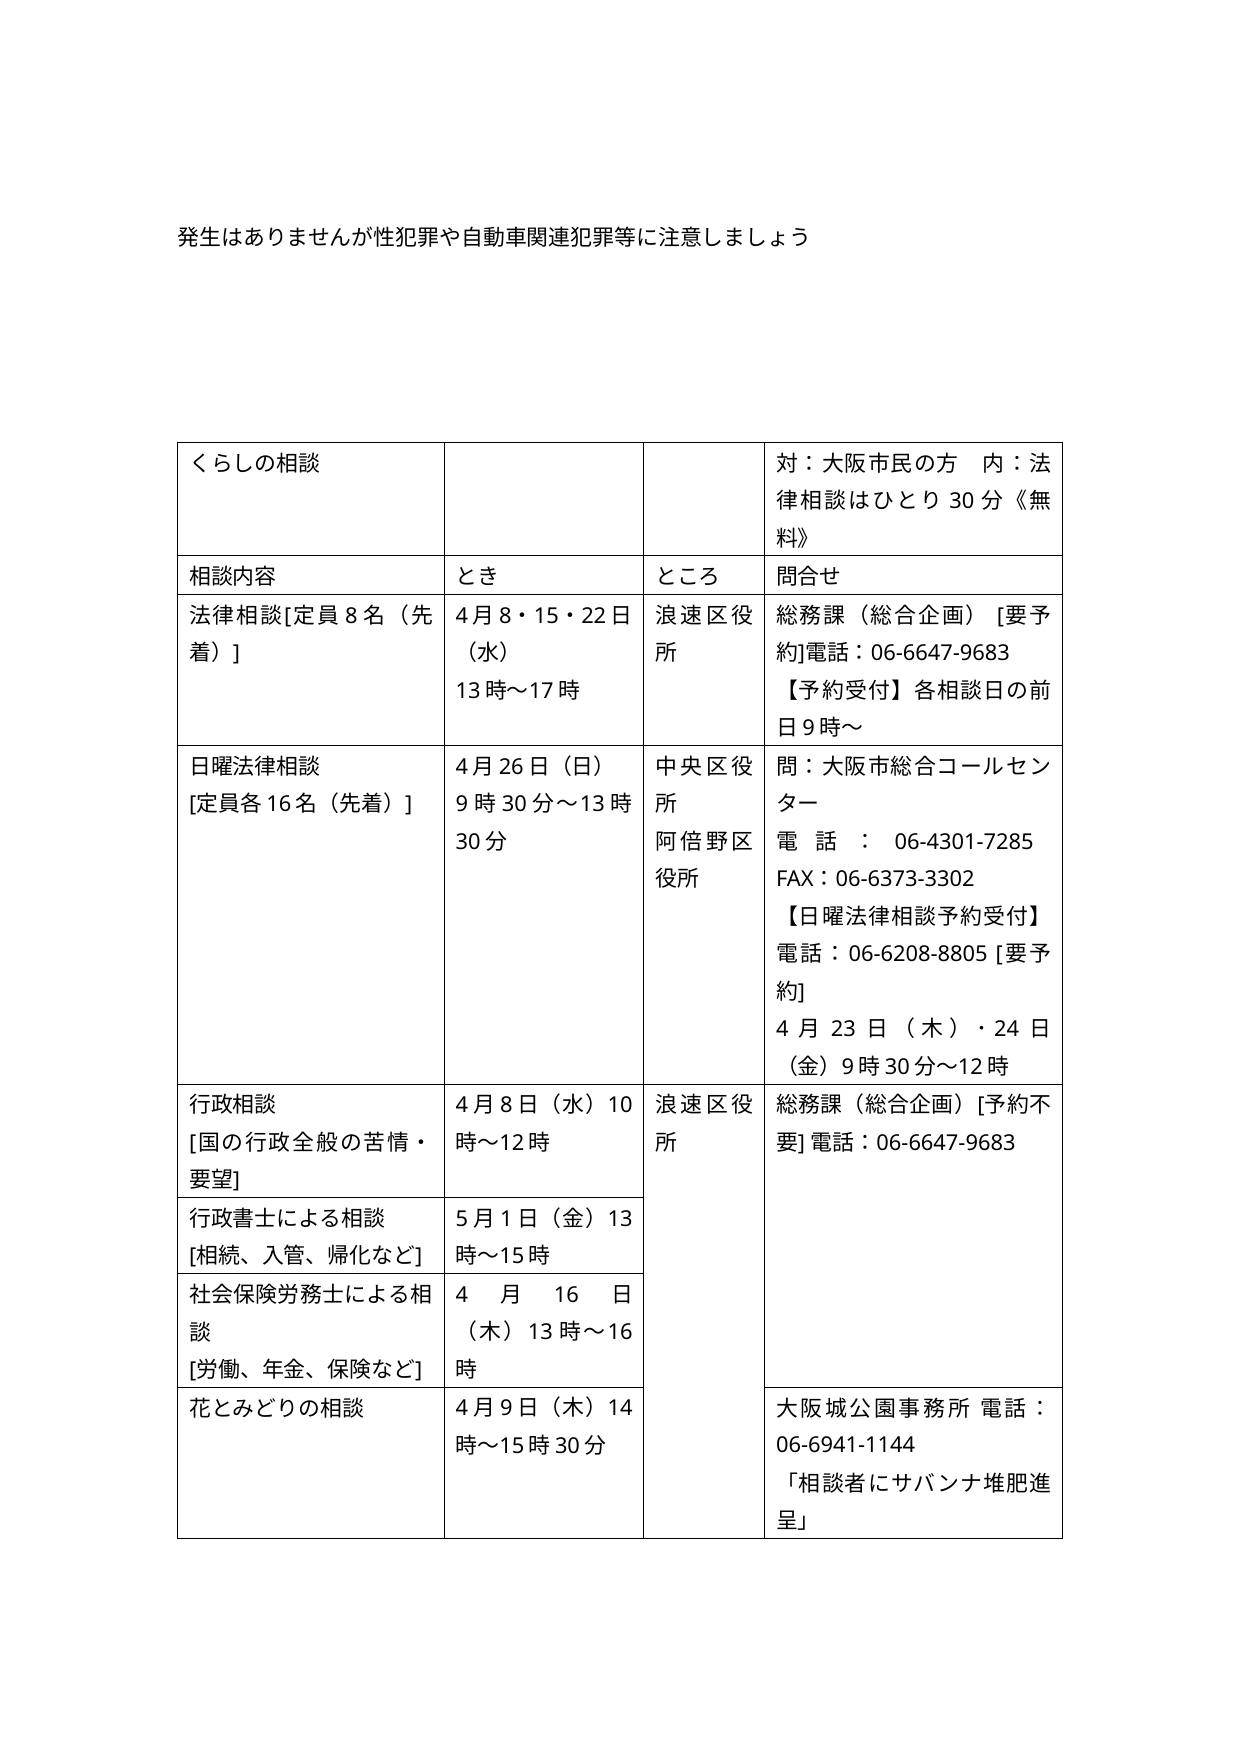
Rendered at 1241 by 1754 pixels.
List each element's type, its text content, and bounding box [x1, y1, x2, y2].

table_cell 相談内容 [178, 556, 444, 594]
table_cell 4月26日（日） 9時30分～13時30分 [445, 746, 643, 1083]
table_cell 行政書士による相談 [相続、入管、帰化など] [178, 1198, 444, 1273]
table_cell 社会保険労務士による相談 [労働、年金、保険など] [178, 1274, 444, 1387]
table_cell とき [445, 556, 643, 594]
table_cell 大阪城公園事務所 電話：06-6941-1144 「相談者にサバンナ堆肥進呈」 [765, 1388, 1062, 1538]
table_cell 総務課（総合企画） [要予約]電話：06-6647-9683 【予約受付】各相談日の前日9時～ [765, 595, 1062, 745]
table_header くらしの相談 [178, 443, 444, 555]
table_cell 中央区役所 阿倍野区役所 [644, 746, 764, 1083]
table_cell 浪速区役所 [644, 1085, 764, 1538]
table_cell 花とみどりの相談 [178, 1388, 444, 1538]
table_cell 4月8・15・22日（水） 13時～17時 [445, 595, 643, 745]
table_header [445, 443, 643, 555]
table_cell 5月1日（金）13時～15時 [445, 1198, 643, 1273]
table_cell 4月8日（水）10時～12時 [445, 1085, 643, 1197]
table_cell 問合せ [765, 556, 1062, 594]
text 発生はありませんが性犯罪や自動車関連犯罪等に注意しましょう [177, 217, 1063, 254]
table_cell 行政相談 [国の行政全般の苦情・要望] [178, 1085, 444, 1197]
table_cell 法律相談[定員8名（先着）] [178, 595, 444, 745]
table_cell 問：大阪市総合コールセンター 電話：06-4301-7285 FAX：06-6373-3302 【日曜法律相談予約受付】電話：06-6208-8805 [要予約] 4月23日（木）･24日（金）9時30分～12時 [765, 746, 1062, 1083]
table_cell ところ [644, 556, 764, 594]
table_cell 日曜法律相談 [定員各16名（先着）] [178, 746, 444, 1083]
table_cell 4月9日（木）14時～15時30分 [445, 1388, 643, 1538]
table_cell 4月16日（木）13時～16時 [445, 1274, 643, 1387]
table_header 対：大阪市民の方 内：法律相談はひとり30分《無料》 [765, 443, 1062, 555]
table_cell 総務課（総合企画）[予約不要] 電話：06-6647-9683 [765, 1085, 1062, 1387]
table_header [644, 443, 764, 555]
table_cell 浪速区役所 [644, 595, 764, 745]
